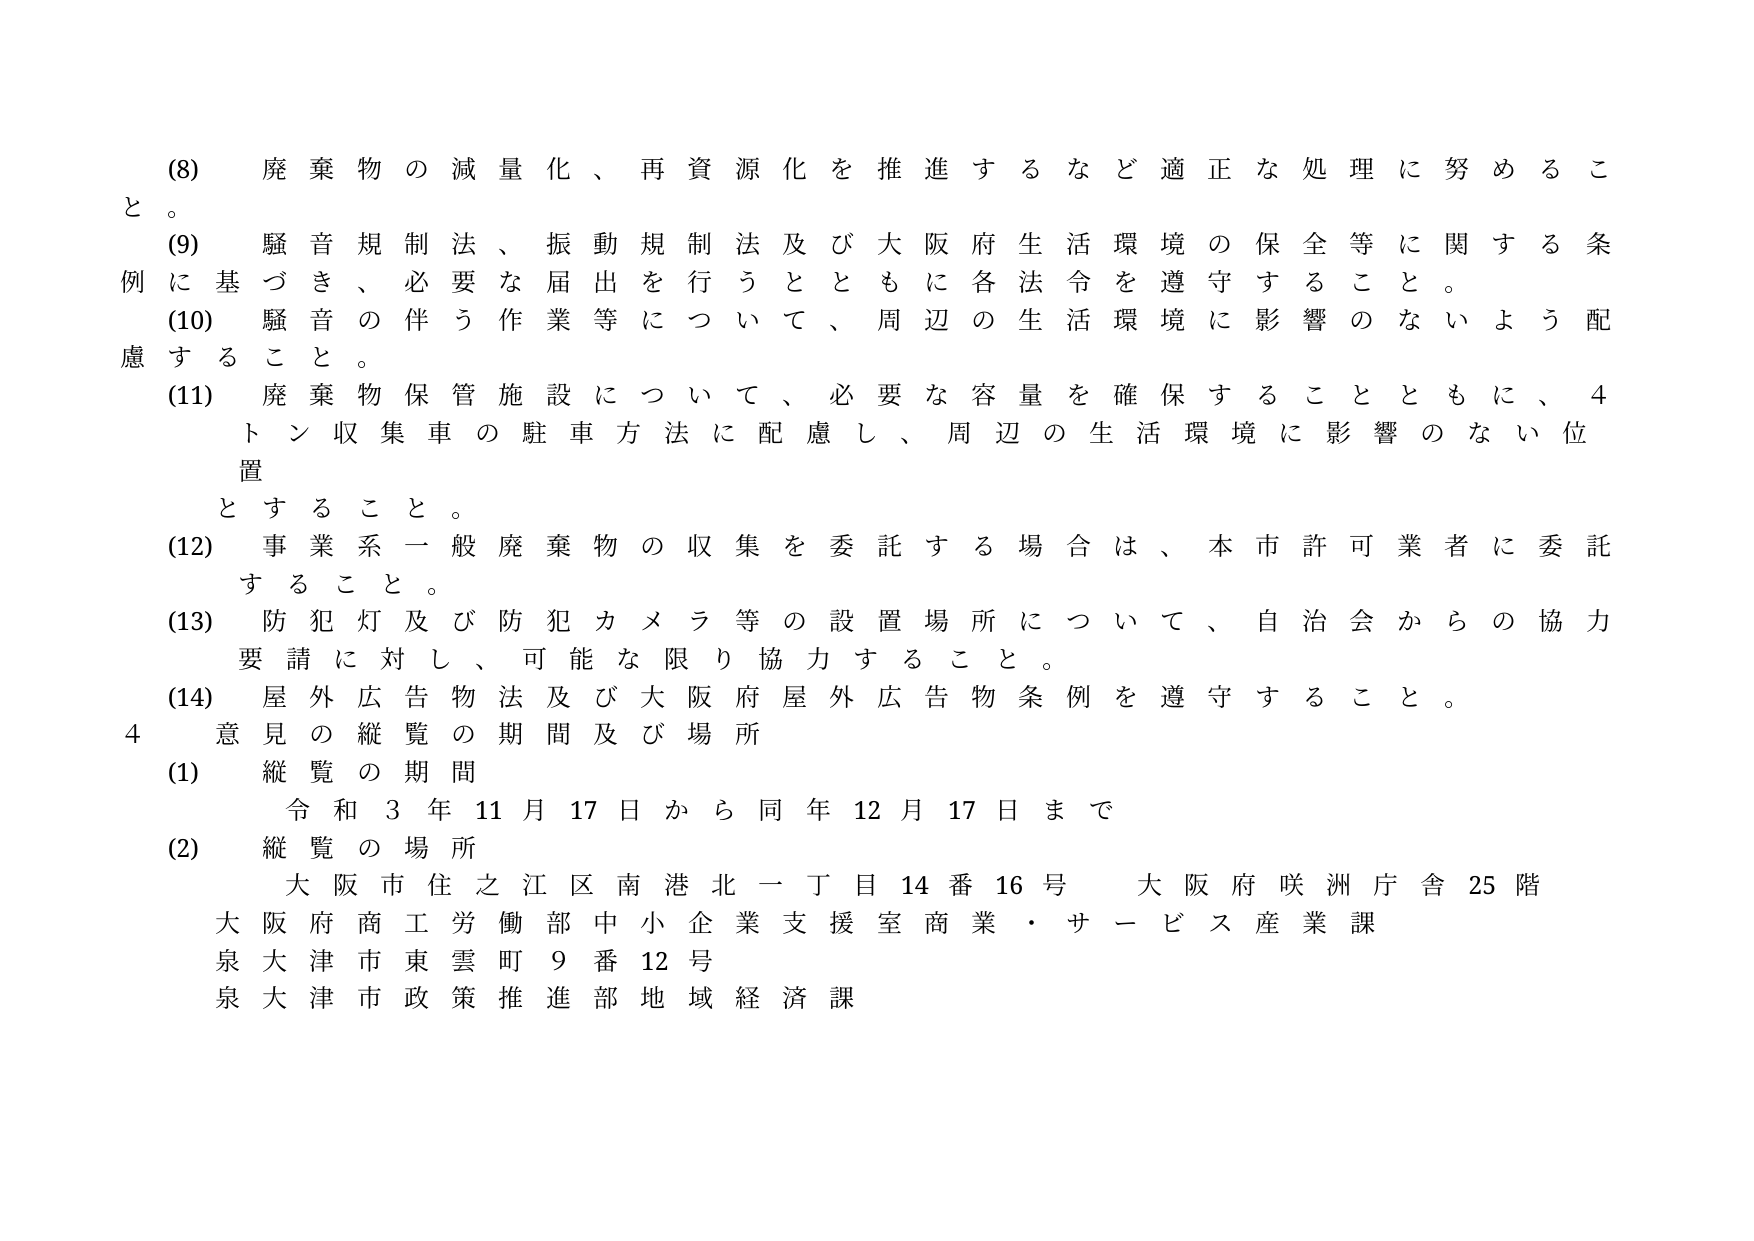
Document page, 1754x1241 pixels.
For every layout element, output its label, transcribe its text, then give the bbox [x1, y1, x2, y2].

text とすること。 [191, 488, 1634, 526]
text 令和３年11月17日から同年12月17日まで [120, 790, 1634, 827]
text 泉大津市政策推進部地域経済課 [120, 978, 1634, 1016]
text 泉大津市東雲町９番12号 [120, 941, 1634, 978]
text ４ 意見の縦覧の期間及び場所 [120, 714, 1634, 752]
text (12) 事業系一般廃棄物の収集を委託する場合は、本市許可業者に委託すること。 [144, 526, 1634, 601]
text 大阪府商工労働部中小企業支援室商業・サービス産業課 [120, 903, 1634, 941]
text (2) 縦覧の場所 [120, 827, 1634, 865]
text (11) 廃棄物保管施設について、必要な容量を確保することともに、４トン収集車の駐車方法に配慮し、周辺の生活環境に影響のない位置 [144, 375, 1634, 488]
text 大阪市住之江区南港北一丁目14番16号 大阪府咲洲庁舎25階 [120, 865, 1634, 903]
text (1) 縦覧の期間 [120, 752, 1634, 790]
text (13) 防犯灯及び防犯カメラ等の設置場所について、自治会からの協力要請に対し、可能な限り協力すること。 [144, 601, 1634, 677]
text (8) 廃棄物の減量化、再資源化を推進するなど適正な処理に努めること。 [120, 149, 1634, 224]
text (10) 騒音の伴う作業等について、周辺の生活環境に影響のないよう配慮すること。 [120, 299, 1634, 375]
text (14) 屋外広告物法及び大阪府屋外広告物条例を遵守すること。 [144, 677, 1634, 714]
text (9) 騒音規制法、振動規制法及び大阪府生活環境の保全等に関する条例に基づき、必要な届出を行うとともに各法令を遵守すること。 [120, 224, 1634, 299]
